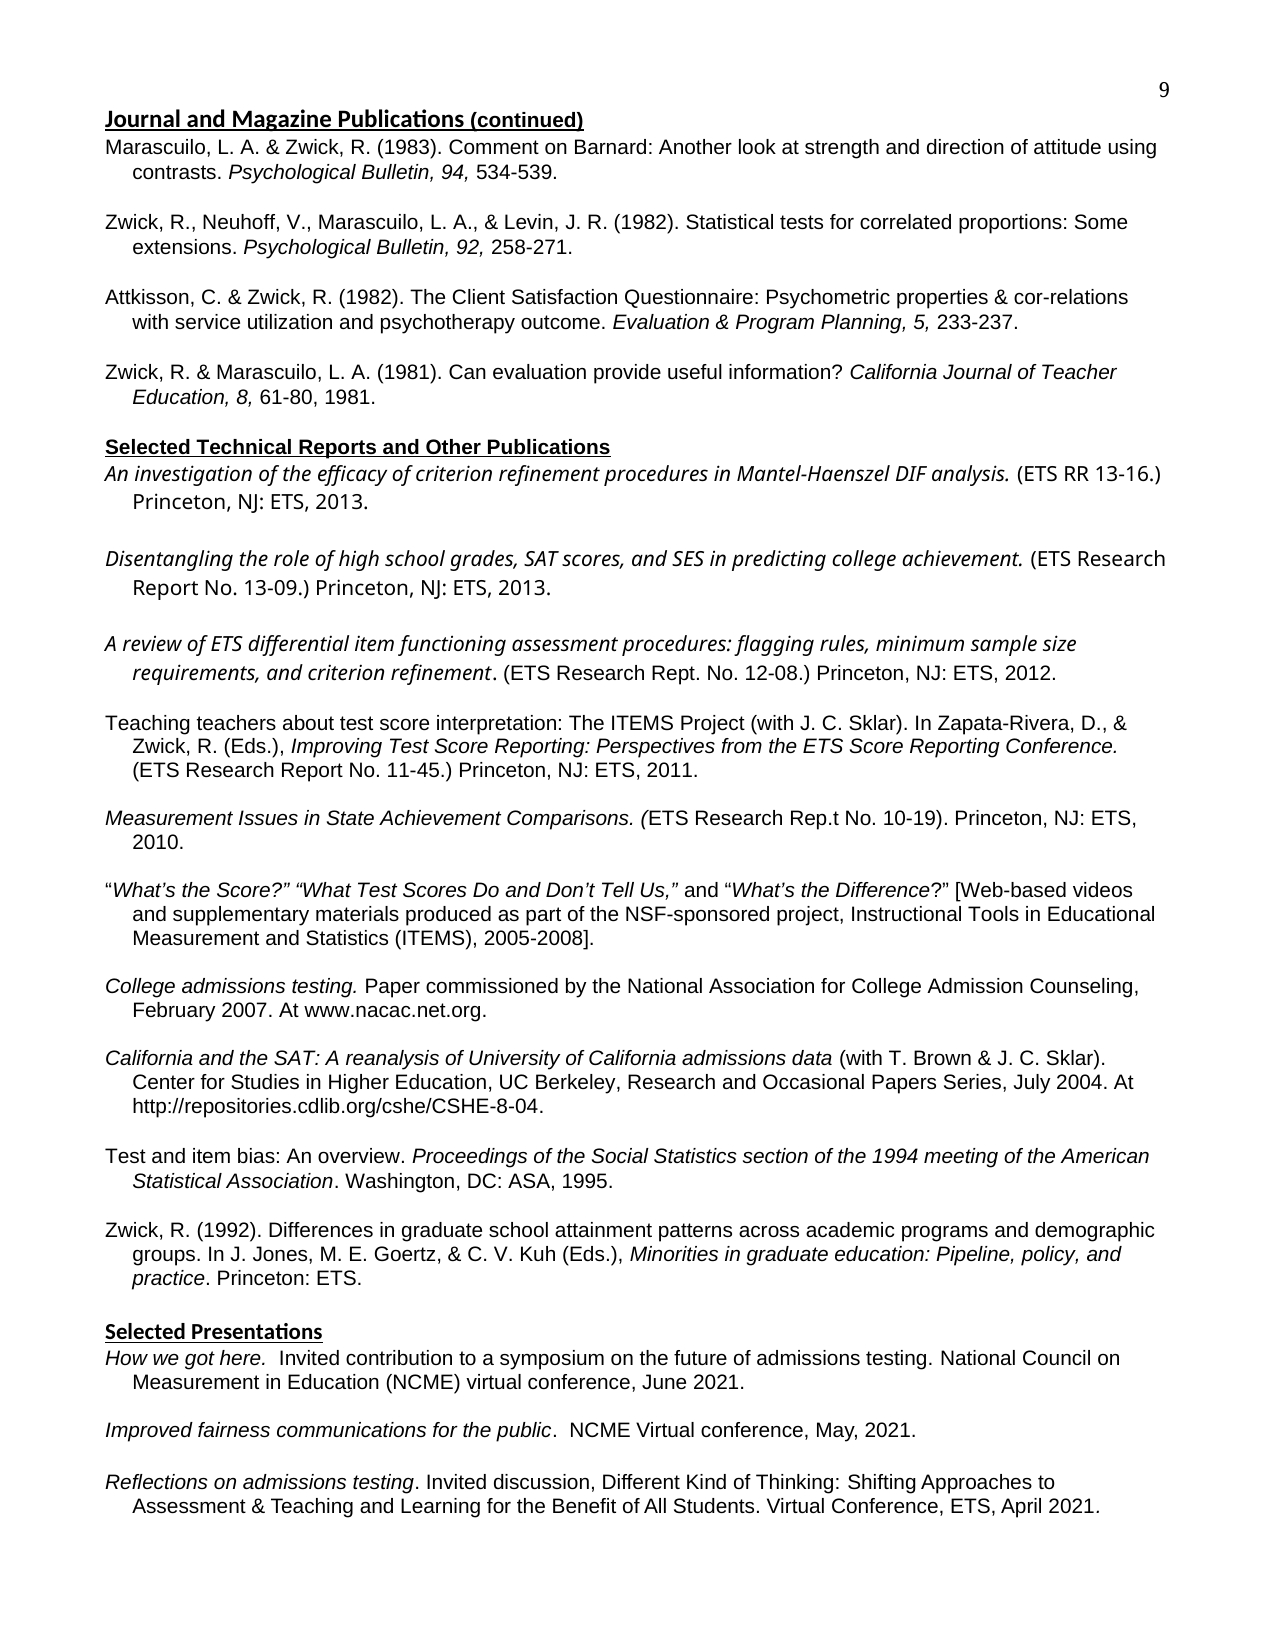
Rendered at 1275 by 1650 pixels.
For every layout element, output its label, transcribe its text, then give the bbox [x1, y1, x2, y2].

text Measurement Issues in State Achievement Comparisons. (ETS Research Rep.t No. 10-19). Princeton, NJ: ETS, 2010. [105, 806, 1170, 854]
text Disentangling the role of high school grades, SAT scores, and SES in predicting college achievement. (ETS Research Report No. 13-09.) Princeton, NJ: ETS, 2013. [105, 544, 1170, 601]
text How we got here. Invited contribution to a symposium on the future of admissions testing. National Council on Measurement in Education (NCME) virtual conference, June 2021. [105, 1346, 1170, 1393]
text Selected Presentations [105, 1317, 1170, 1346]
text An investigation of the efficacy of criterion refinement procedures in Mantel-Haenszel DIF analysis. (ETS RR 13-16.) Princeton, NJ: ETS, 2013. [105, 459, 1170, 516]
subtitle Selected Technical Reports and Other Publications [105, 434, 1170, 459]
text A review of ETS differential item functioning assessment procedures: flagging rules, minimum sample size requirements, and criterion refinement. (ETS Research Rept. No. 12-08.) Princeton, NJ: ETS, 2012. [105, 629, 1170, 686]
text Zwick, R. (1992). Differences in graduate school attainment patterns across academic programs and demographic groups. In J. Jones, M. E. Goertz, & C. V. Kuh (Eds.), Minorities in graduate education: Pipeline, policy, and practice. Princeton: ETS. [105, 1218, 1170, 1289]
text Teaching teachers about test score interpretation: The ITEMS Project (with J. C. Sklar). In Zapata-Rivera, D., & Zwick, R. (Eds.), Improving Test Score Reporting: Perspectives from the ETS Score Reporting Conference. (ETS Research Report No. 11-45.) Princeton, NJ: ETS, 2011. [105, 710, 1170, 782]
text Zwick, R., Neuhoff, V., Marascuilo, L. A., & Levin, J. R. (1982). Statistical tests for correlated proportions: Some extensions. Psychological Bulletin, 92, 258-271. [105, 209, 1170, 259]
text Zwick, R. & Marascuilo, L. A. (1981). Can evaluation provide useful information? California Journal of Teacher Education, 8, 61-80, 1981. [105, 359, 1170, 409]
text Journal and Magazine Publications (continued) [105, 103, 1170, 134]
text “What’s the Score?” “What Test Scores Do and Don’t Tell Us,” and “What’s the Difference?” [Web-based videos and supplementary materials produced as part of the NSF-sponsored project, Instructional Tools in Educational Measurement and Statistics (ITEMS), 2005-2008]. [105, 878, 1170, 950]
text Improved fairness communications for the public. NCME Virtual conference, May, 2021. [105, 1417, 1170, 1441]
text Attkisson, C. & Zwick, R. (1982). The Client Satisfaction Questionnaire: Psychometric properties & cor-relations with service utilization and psychotherapy outcome. Evaluation & Program Planning, 5, 233-237. [105, 284, 1170, 334]
text Reflections on admissions testing. Invited discussion, Different Kind of Thinking: Shifting Approaches to Assessment & Teaching and Learning for the Benefit of All Students. Virtual Conference, ETS, April 2021. [105, 1470, 1170, 1518]
text Test and item bias: An overview. Proceedings of the Social Statistics section of the 1994 meeting of the American Statistical Association. Washington, DC: ASA, 1995. [105, 1143, 1170, 1193]
text California and the SAT: A reanalysis of University of California admissions data (with T. Brown & J. C. Sklar). Center for Studies in Higher Education, UC Berkeley, Research and Occasional Papers Series, July 2004. At http://repositories.cdlib.org/cshe/CSHE-8-04. [105, 1046, 1170, 1118]
text College admissions testing. Paper commissioned by the National Association for College Admission Counseling, February 2007. At www.nacac.net.org. [105, 974, 1170, 1022]
text Marascuilo, L. A. & Zwick, R. (1983). Comment on Barnard: Another look at strength and direction of attitude using contrasts. Psychological Bulletin, 94, 534-539. [105, 134, 1170, 184]
